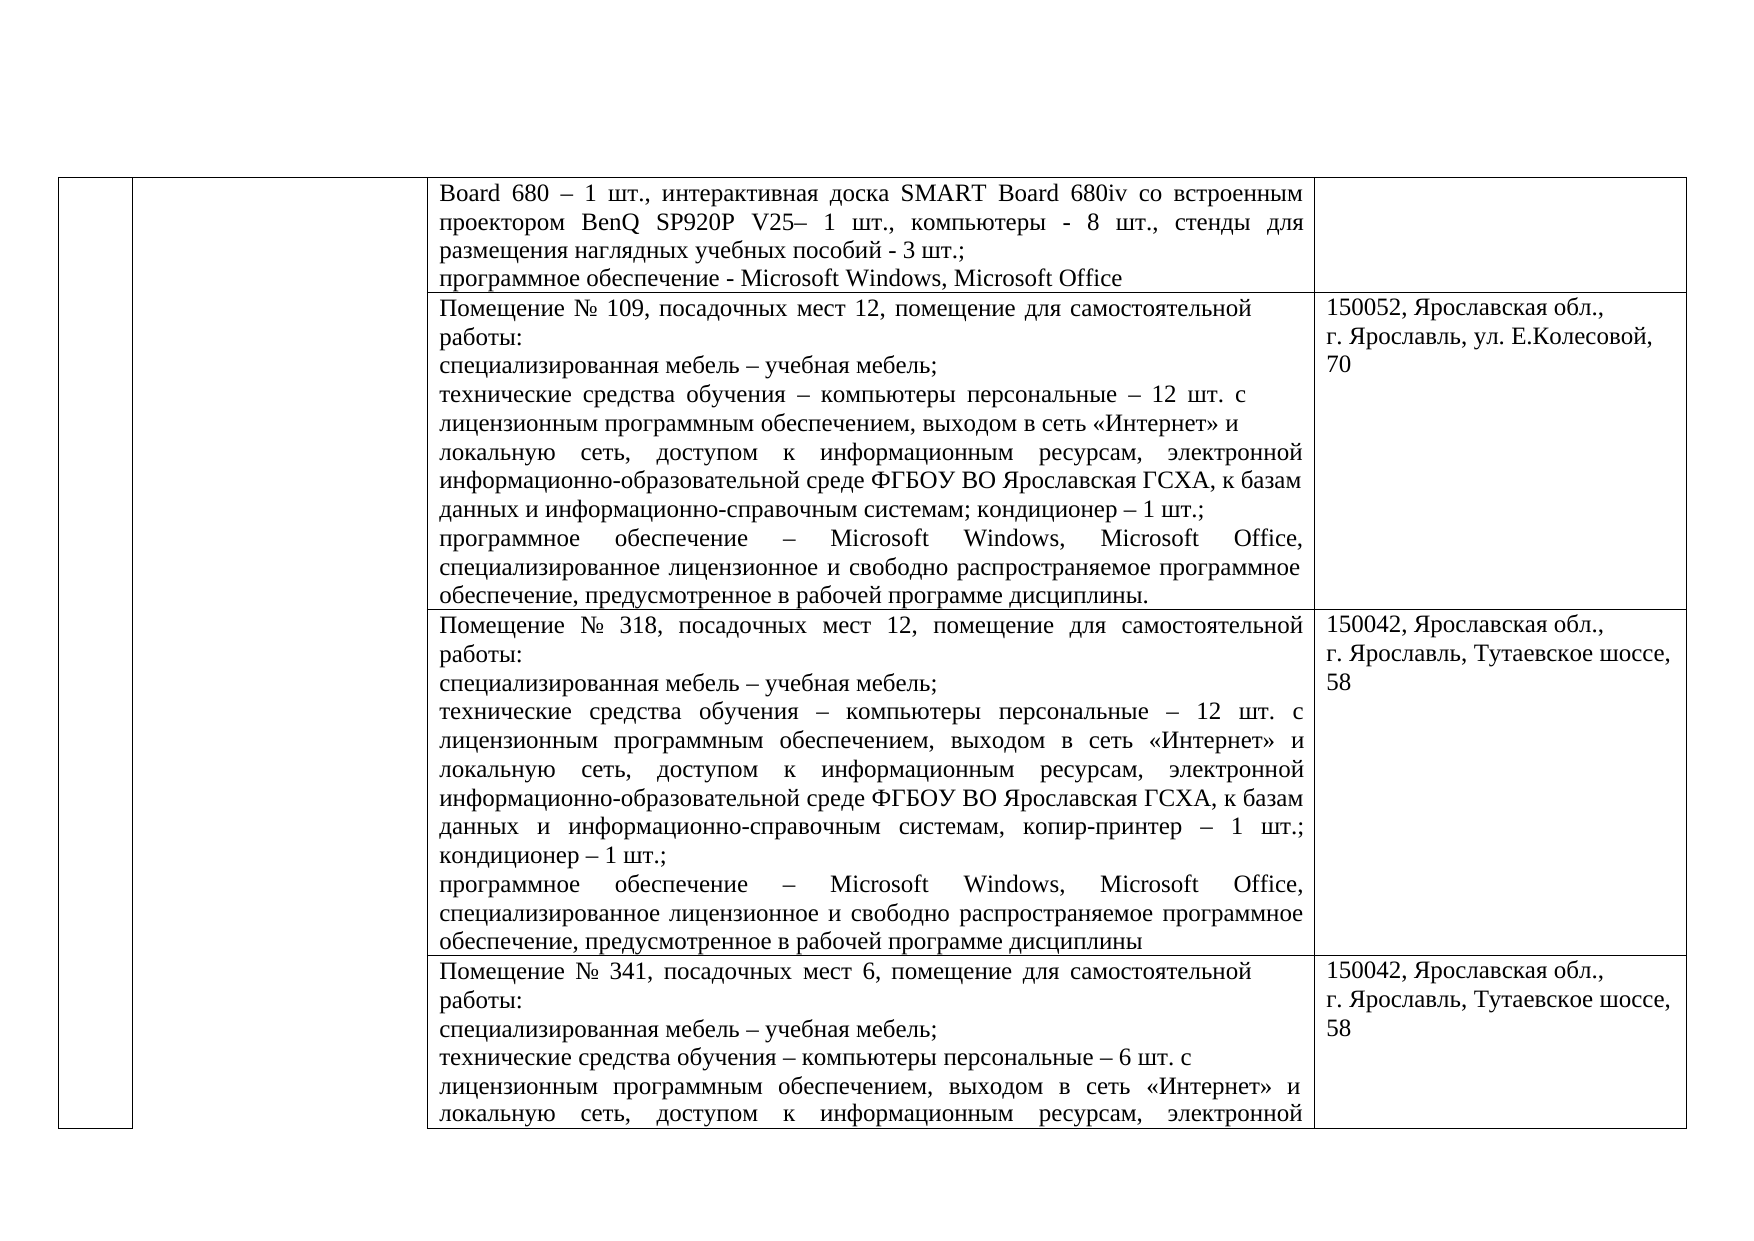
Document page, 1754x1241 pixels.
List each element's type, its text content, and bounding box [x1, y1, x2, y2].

table_header Board 680 – 1 шт., интерактивная доска SMART Board 680iv со встроенным проектором BenQ SP920P V25– 1 шт., компьютеры - 8 шт., стенды для размещения наглядных учебных пособий - 3 шт.; программное обеспечение - Microsoft Windows, Microsoft Office [428, 178, 1314, 292]
table_cell 150052, Ярославская обл., г. Ярославль, ул. Е.Колесовой, 70 [1315, 293, 1686, 609]
table_header [1315, 178, 1686, 292]
table_header [59, 178, 132, 1128]
table_cell 150042, Ярославская обл., г. Ярославль, Тутаевское шоссе, 58 [1315, 956, 1686, 1128]
table_cell Помещение № 318, посадочных мест 12, помещение для самостоятельной работы: специализированная мебель – учебная мебель; технические средства обучения – компьютеры персональные – 12 шт. с лицензионным программным обеспечением, выходом в сеть «Интернет» и локальную сеть, доступом к информационным ресурсам, электронной информационно-образовательной среде ФГБОУ ВО Ярославская ГСХА, к базам данных и информационно-справочным системам, копир-принтер – 1 шт.; кондиционер – 1 шт.; программное обеспечение – Microsoft Windows, Microsoft Office, специализированное лицензионное и свободно распространяемое программное обеспечение, предусмотренное в рабочей программе дисциплины [428, 610, 1314, 955]
table_cell Помещение № 341, посадочных мест 6, помещение для самостоятельной работы: специализированная мебель – учебная мебель; технические средства обучения – компьютеры персональные – 6 шт. с лицензионным программным обеспечением, выходом в сеть «Интернет» и локальную сеть, доступом к информационным ресурсам, электронной [428, 956, 1314, 1128]
table_header [133, 178, 427, 1128]
table_cell Помещение № 109, посадочных мест 12, помещение для самостоятельной работы: специализированная мебель – учебная мебель; технические средства обучения – компьютеры персональные – 12 шт. с лицензионным программным обеспечением, выходом в сеть «Интернет» и локальную сеть, доступом к информационным ресурсам, электронной информационно-образовательной среде ФГБОУ ВО Ярославская ГСХА, к базам данных и информационно-справочным системам; кондиционер – 1 шт.; программное обеспечение – Microsoft Windows, Microsoft Office, специализированное лицензионное и свободно распространяемое программное обеспечение, предусмотренное в рабочей программе дисциплины. [428, 293, 1314, 609]
table_cell 150042, Ярославская обл., г. Ярославль, Тутаевское шоссе, 58 [1315, 610, 1686, 955]
